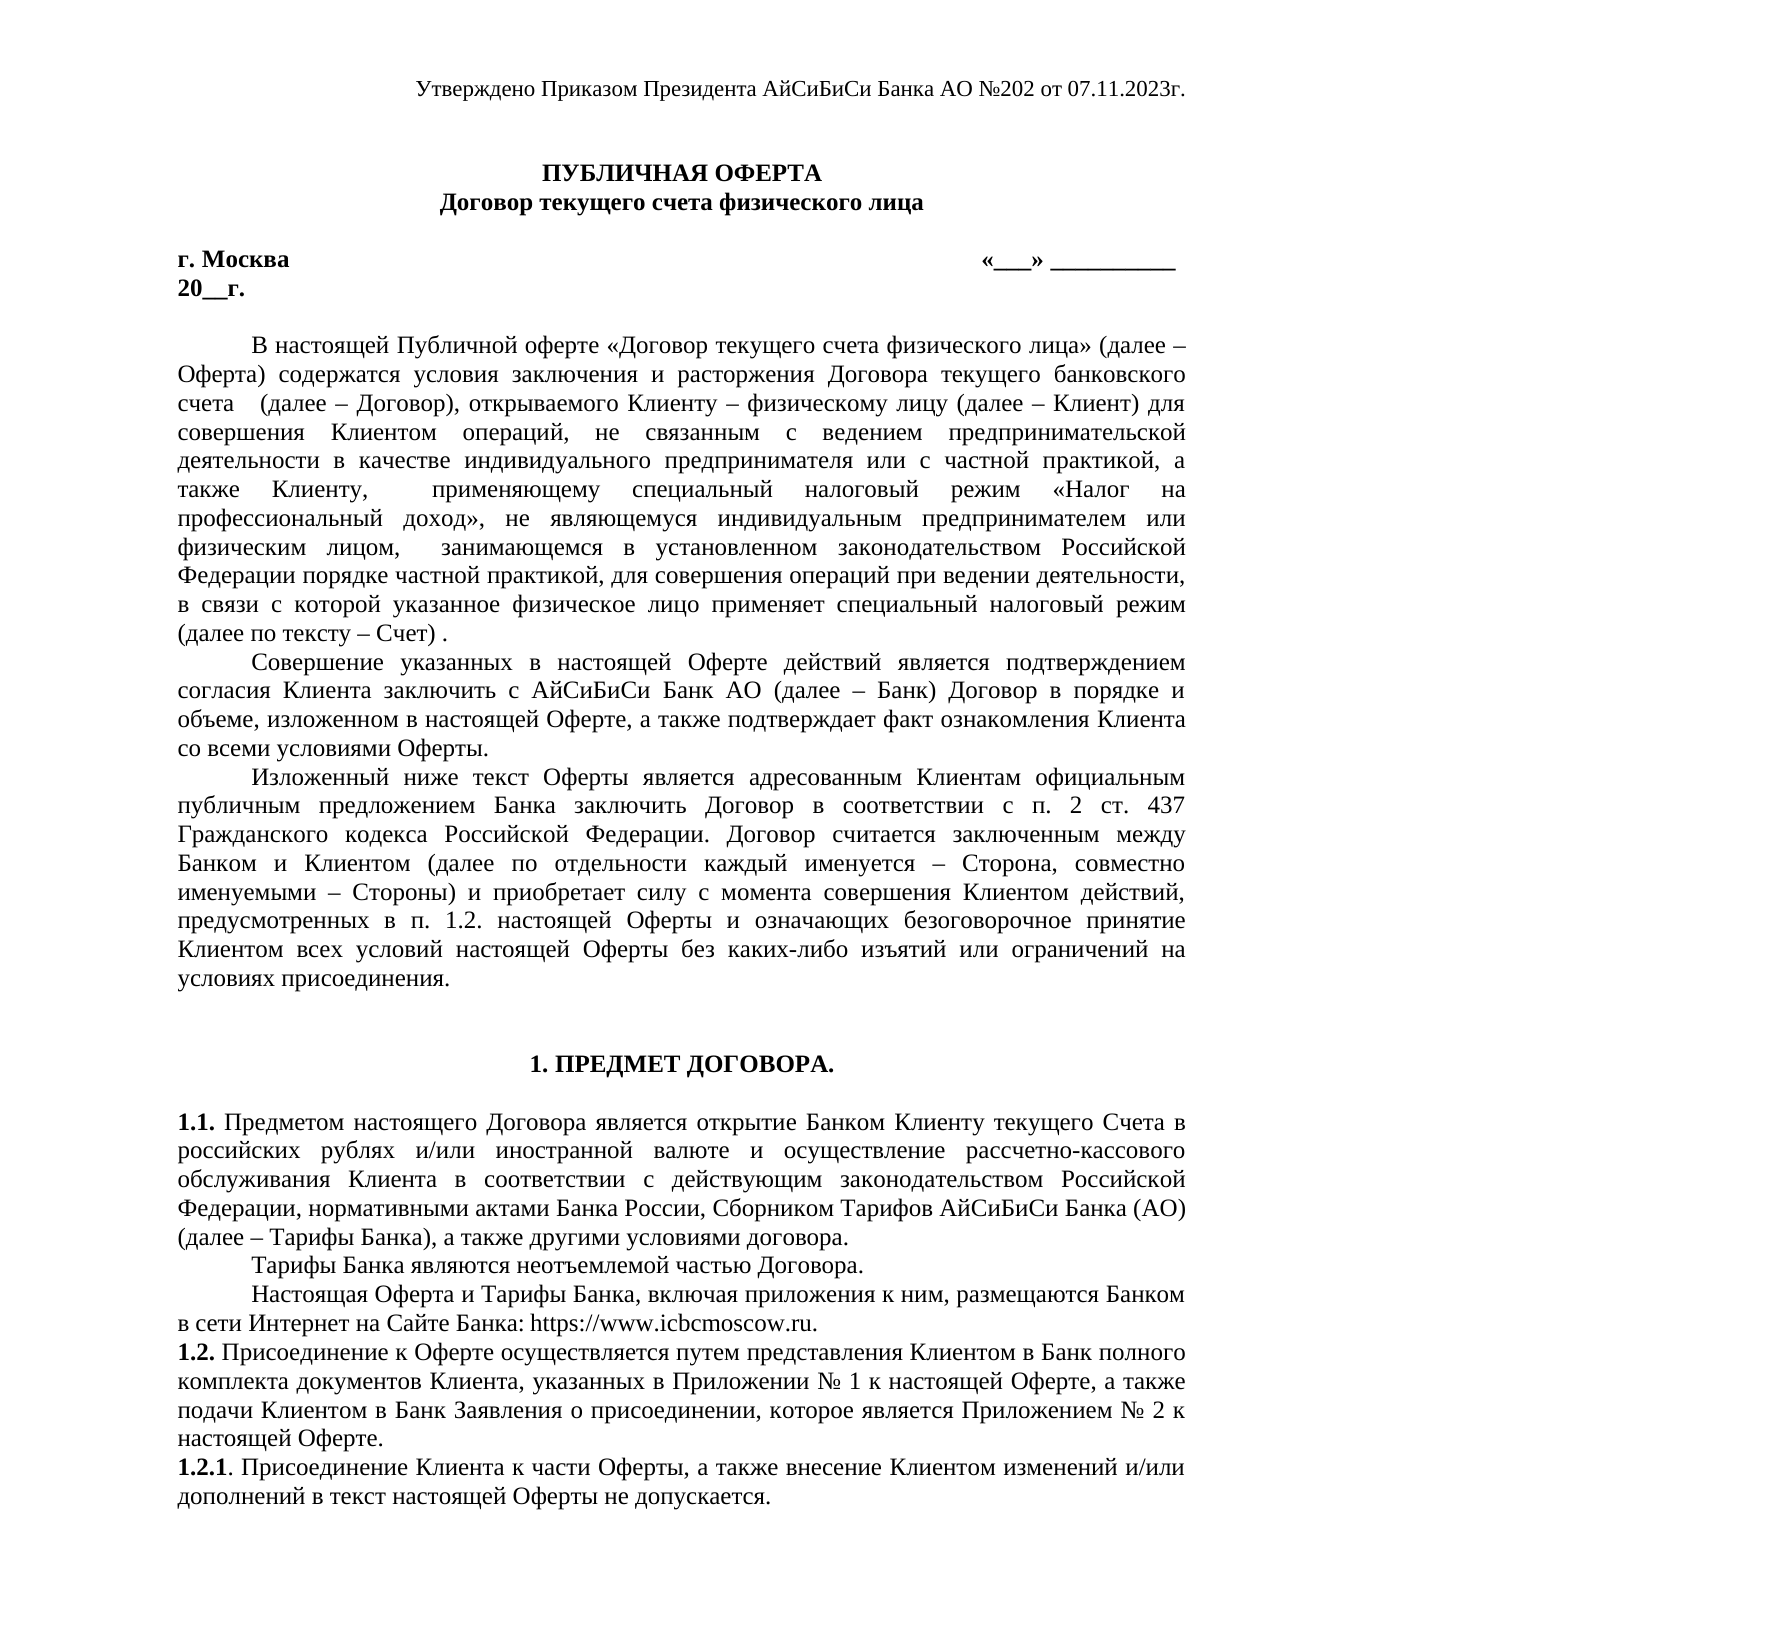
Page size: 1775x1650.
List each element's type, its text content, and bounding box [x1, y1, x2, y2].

text Тарифы Банка являются неотъемлемой частью Договора. [177, 1251, 1186, 1279]
text В настоящей Публичной оферте «Договор текущего счета физического лица» (далее – Оферта) содержатся условия заключения и расторжения Договора текущего банковского счета (далее – Договор), открываемого Клиенту – физическому лицу (далее – Клиент) для совершения Клиентом операций, не связанным с ведением предпринимательской деятельности в качестве индивидуального предпринимателя или с частной практикой, а также Клиенту, применяющему специальный налоговый режим «Налог на профессиональный доход», не являющемуся индивидуальным предпринимателем или физическим лицом, занимающемся в установленном законодательством Российской Федерации порядке частной практикой, для совершения операций при ведении деятельности, в связи с которой указанное физическое лицо применяет специальный налоговый режим (далее по тексту – Счет) . [177, 331, 1186, 647]
text Совершение указанных в настоящей Оферте действий является подтверждением согласия Клиента заключить с АйСиБиСи Банк АО (далее – Банк) Договор в порядке и объеме, изложенном в настоящей Оферте, а также подтверждает факт ознакомления Клиента со всеми условиями Оферты. [177, 647, 1186, 762]
text 1.2. Присоединение к Оферте осуществляется путем представления Клиентом в Банк полного комплекта документов Клиента, указанных в Приложении № 1 к настоящей Оферте, а также подачи Клиентом в Банк Заявления о присоединении, которое является Приложением № 2 к настоящей Оферте. [177, 1337, 1186, 1452]
text 1. ПРЕДМЕТ ДОГОВОРА. [177, 1049, 1186, 1078]
text Настоящая Оферта и Тарифы Банка, включая приложения к ним, размещаются Банком в сети Интернет на Сайте Банка: https://www.icbcmoscow.ru. [177, 1279, 1186, 1337]
text 1.2.1. Присоединение Клиента к части Оферты, а также внесение Клиентом изменений и/или дополнений в текст настоящей Оферты не допускается. [177, 1452, 1186, 1510]
text г. Москва «___» __________ 20__г. [177, 244, 1186, 302]
text 1.1. Предметом настоящего Договора является открытие Банком Клиенту текущего Счета в российских рублях и/или иностранной валюте и осуществление рассчетно-кассового обслуживания Клиента в соответствии с действующим законодательством Российской Федерации, нормативными актами Банка России, Сборником Тарифов АйСиБиСи Банка (АО) (далее – Тарифы Банка), а также другими условиями договора. [177, 1107, 1186, 1251]
text ПУБЛИЧНАЯ ОФЕРТА [177, 158, 1186, 187]
text Изложенный ниже текст Оферты является адресованным Клиентам официальным публичным предложением Банка заключить Договор в соответствии с п. 2 ст. 437 Гражданского кодекса Российской Федерации. Договор считается заключенным между Банком и Клиентом (далее по отдельности каждый именуется – Сторона, совместно именуемыми – Стороны) и приобретает силу с момента совершения Клиентом действий, предусмотренных в п. 1.2. настоящей Оферты и означающих безоговорочное принятие Клиентом всех условий настоящей Оферты без каких-либо изъятий или ограничений на условиях присоединения. [177, 762, 1186, 992]
text Договор текущего счета физического лица [177, 187, 1186, 216]
